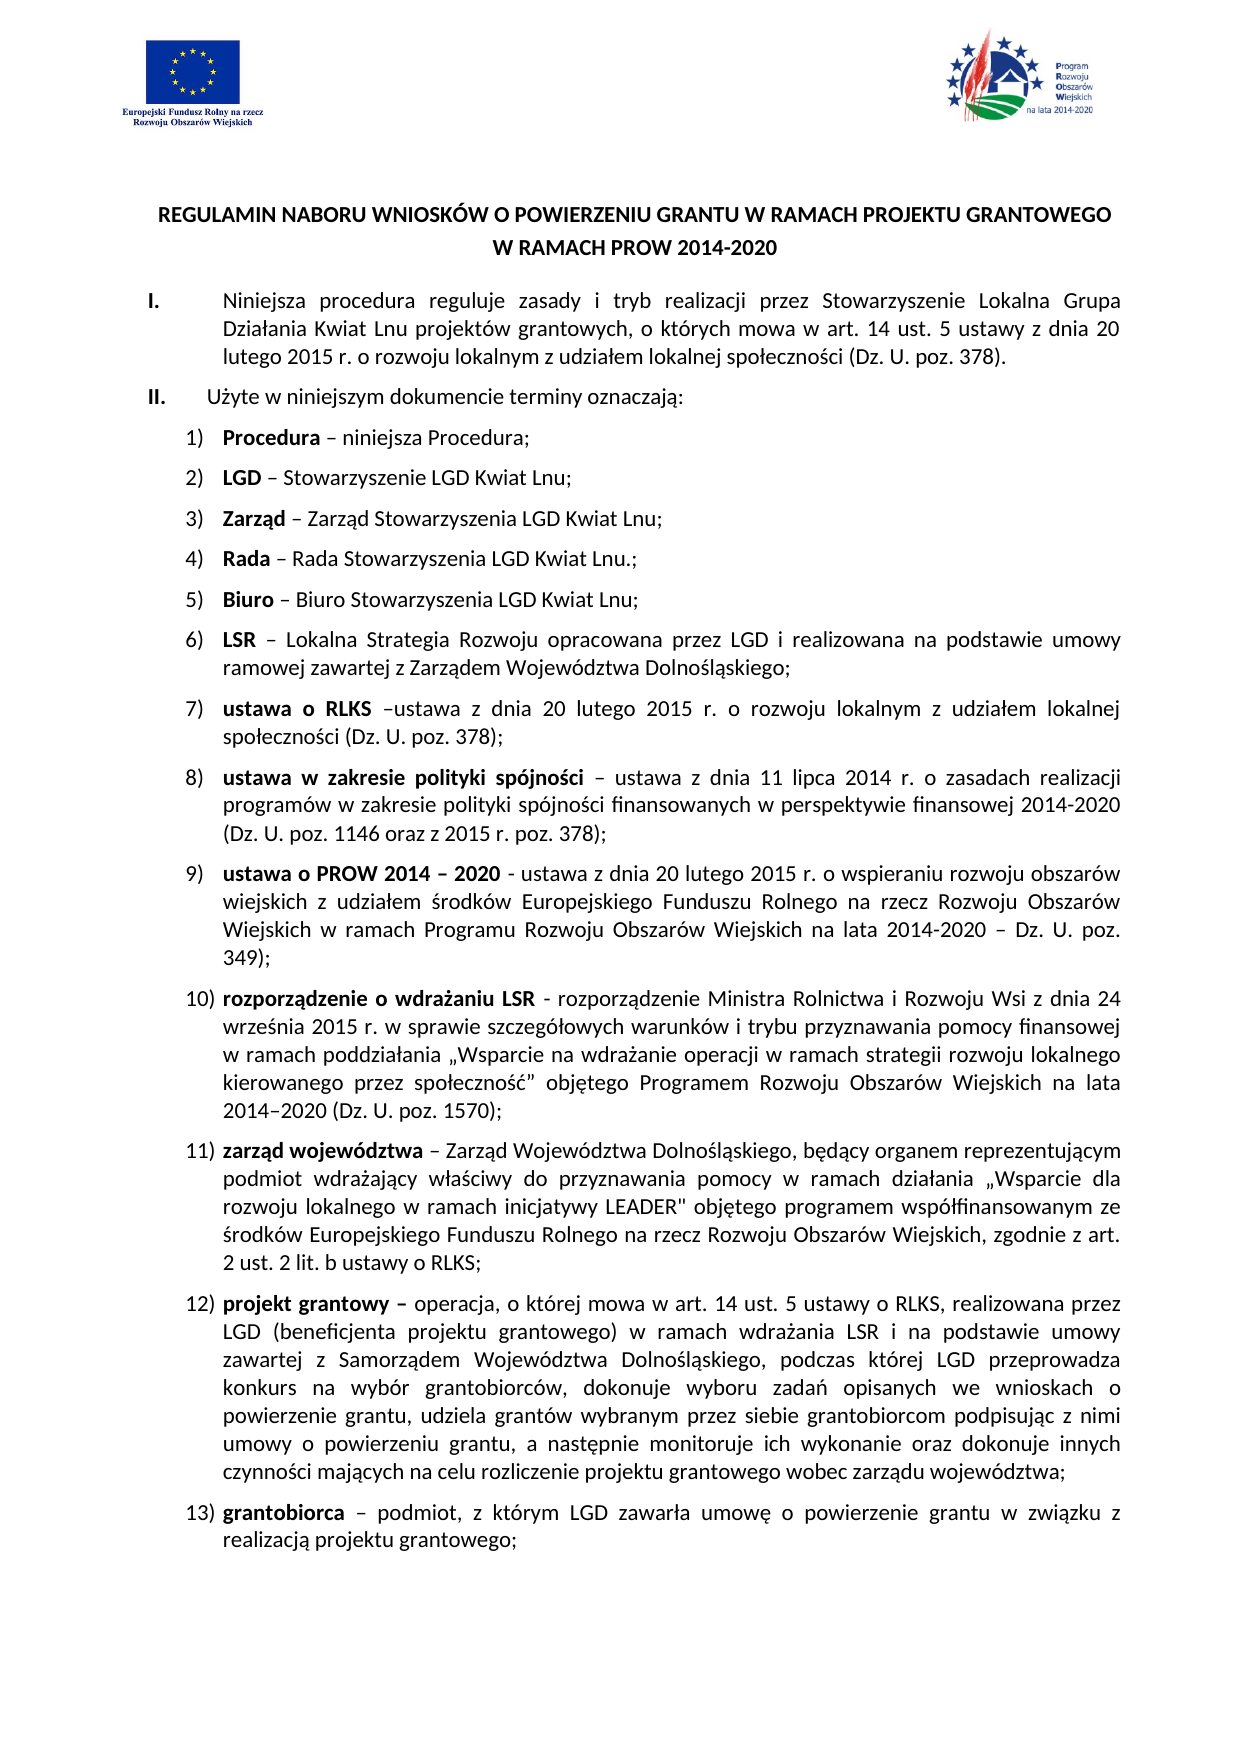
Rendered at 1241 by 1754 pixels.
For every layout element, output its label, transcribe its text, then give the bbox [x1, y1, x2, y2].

list ustawa o PROW 2014 – 2020 - ustawa z dnia 20 lutego 2015 r. o wspieraniu rozwoju obszarów wiejskich z udziałem środków Europejskiego Funduszu Rolnego na rzecz Rozwoju Obszarów Wiejskich w ramach Programu Rozwoju Obszarów Wiejskich na lata 2014-2020 – Dz. U. poz. 349); [185, 859, 1122, 971]
list Biuro – Biuro Stowarzyszenia LGD Kwiat Lnu; [185, 585, 1122, 613]
list Zarząd – Zarząd Stowarzyszenia LGD Kwiat Lnu; [185, 504, 1122, 532]
list grantobiorca – podmiot, z którym LGD zawarła umowę o powierzenie grantu w związku z realizacją projektu grantowego; [185, 1498, 1122, 1554]
picture [118, 35, 267, 132]
list LSR – Lokalna Strategia Rozwoju opracowana przez LGD i realizowana na podstawie umowy ramowej zawartej z Zarządem Województwa Dolnośląskiego; [185, 626, 1122, 682]
list Niniejsza procedura reguluje zasady i tryb realizacji przez Stowarzyszenie Lokalna Grupa Działania Kwiat Lnu projektów grantowych, o których mowa w art. 14 ust. 5 ustawy z dnia 20 lutego 2015 r. o rozwoju lokalnym z udziałem lokalnej społeczności (Dz. U. poz. 378). [148, 286, 1122, 370]
list zarząd województwa – Zarząd Województwa Dolnośląskiego, będący organem reprezentującym podmiot wdrażający właściwy do przyznawania pomocy w ramach działania „Wsparcie dla rozwoju lokalnego w ramach inicjatywy LEADER" objętego programem współfinansowanym ze środków Europejskiego Funduszu Rolnego na rzecz Rozwoju Obszarów Wiejskich, zgodnie z art. 2 ust. 2 lit. b ustawy o RLKS; [185, 1136, 1122, 1276]
list Rada – Rada Stowarzyszenia LGD Kwiat Lnu.; [185, 544, 1122, 572]
list ustawa w zakresie polityki spójności – ustawa z dnia 11 lipca 2014 r. o zasadach realizacji programów w zakresie polityki spójności finansowanych w perspektywie finansowej 2014-2020 (Dz. U. poz. 1146 oraz z 2015 r. poz. 378); [185, 763, 1122, 847]
list Procedura – niniejsza Procedura; [185, 423, 1122, 451]
list LGD – Stowarzyszenie LGD Kwiat Lnu; [185, 463, 1122, 491]
list rozporządzenie o wdrażaniu LSR - rozporządzenie Ministra Rolnictwa i Rozwoju Wsi z dnia 24 września 2015 r. w sprawie szczegółowych warunków i trybu przyznawania pomocy finansowej w ramach poddziałania „Wsparcie na wdrażanie operacji w ramach strategii rozwoju lokalnego kierowanego przez społeczność” objętego Programem Rozwoju Obszarów Wiejskich na lata 2014–2020 (Dz. U. poz. 1570); [185, 984, 1122, 1124]
picture [945, 27, 1093, 122]
list ustawa o RLKS –ustawa z dnia 20 lutego 2015 r. o rozwoju lokalnym z udziałem lokalnej społeczności (Dz. U. poz. 378); [185, 694, 1122, 750]
list Użyte w niniejszym dokumencie terminy oznaczają: [148, 382, 1122, 410]
text REGULAMIN NABORU WNIOSKÓW O POWIERZENIU GRANTU W RAMACH PROJEKTU GRANTOWEGO W RAMACH PROW 2014-2020 [148, 201, 1122, 261]
list projekt grantowy – operacja, o której mowa w art. 14 ust. 5 ustawy o RLKS, realizowana przez LGD (beneficjenta projektu grantowego) w ramach wdrażania LSR i na podstawie umowy zawartej z Samorządem Województwa Dolnośląskiego, podczas której LGD przeprowadza konkurs na wybór grantobiorców, dokonuje wyboru zadań opisanych we wnioskach o powierzenie grantu, udziela grantów wybranym przez siebie grantobiorcom podpisując z nimi umowy o powierzeniu grantu, a następnie monitoruje ich wykonanie oraz dokonuje innych czynności mających na celu rozliczenie projektu grantowego wobec zarządu województwa; [185, 1289, 1122, 1485]
